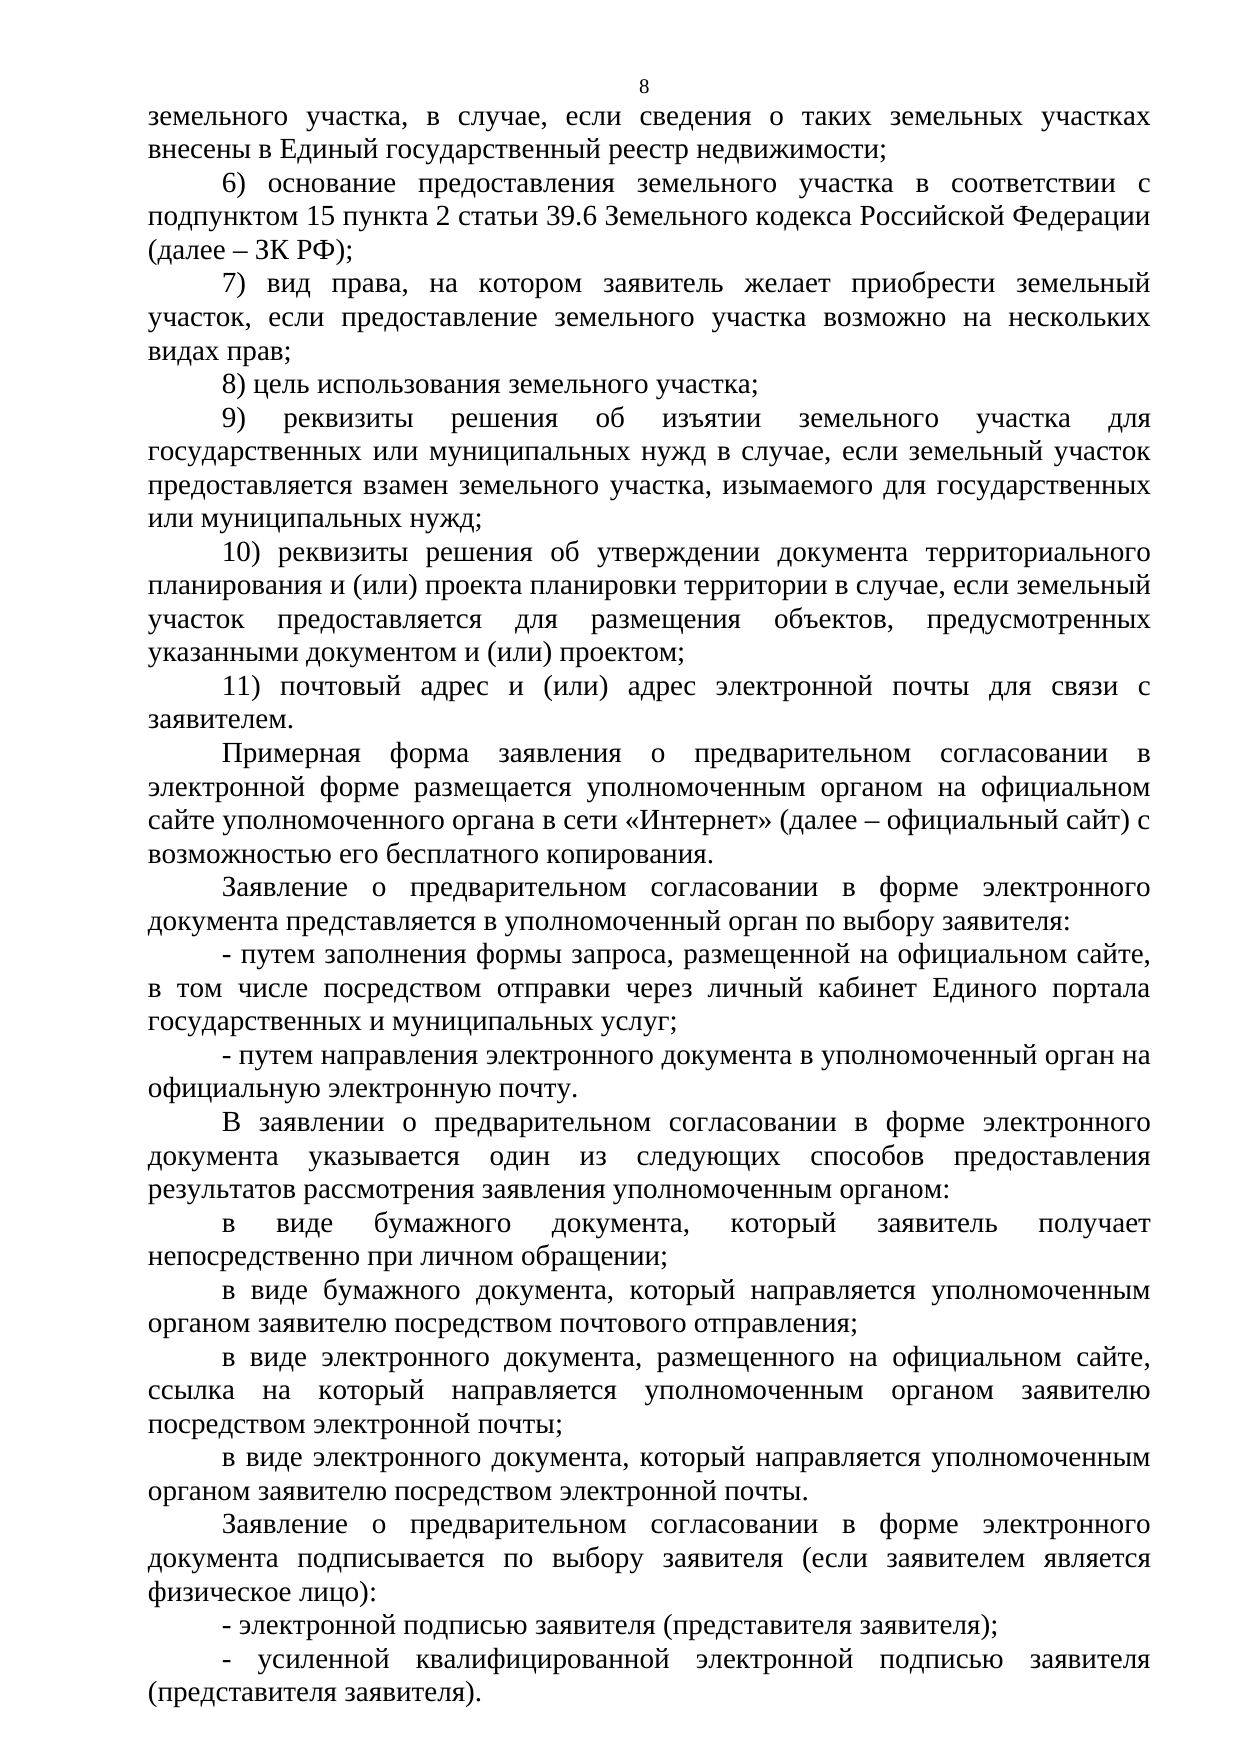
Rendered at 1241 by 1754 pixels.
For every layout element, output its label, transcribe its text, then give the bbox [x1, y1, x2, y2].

text - усиленной квалифицированной электронной подписью заявителя (представителя заявителя). [148, 1641, 1152, 1708]
text в виде бумажного документа, который направляется уполномоченным органом заявителю посредством почтового отправления; [148, 1272, 1152, 1339]
text В заявлении о предварительном согласовании в форме электронного документа указывается один из следующих способов предоставления результатов рассмотрения заявления уполномоченным органом: [148, 1104, 1152, 1205]
text в виде бумажного документа, который заявитель получает непосредственно при личном обращении; [148, 1205, 1152, 1272]
text - путем заполнения формы запроса, размещенной на официальном сайте, в том числе посредством отправки через личный кабинет Единого портала государственных и муниципальных услуг; [148, 936, 1152, 1037]
text 9) реквизиты решения об изъятии земельного участка для государственных или муниципальных нужд в случае, если земельный участок предоставляется взамен земельного участка, изымаемого для государственных или муниципальных нужд; [148, 400, 1152, 534]
text Заявление о предварительном согласовании в форме электронного документа представляется в уполномоченный орган по выбору заявителя: [148, 869, 1152, 936]
text - электронной подписью заявителя (представителя заявителя); [148, 1607, 1152, 1641]
text 6) основание предоставления земельного участка в соответствии с подпунктом 15 пункта 2 статьи 39.6 Земельного кодекса Российской Федерации (далее – ЗК РФ); [148, 165, 1152, 266]
text - путем направления электронного документа в уполномоченный орган на официальную электронную почту. [148, 1037, 1152, 1104]
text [148, 98, 1152, 165]
text 11) почтовый адрес и (или) адрес электронной почты для связи с заявителем. [148, 668, 1152, 735]
text в виде электронного документа, который направляется уполномоченным органом заявителю посредством электронной почты. [148, 1439, 1152, 1507]
text Примерная форма заявления о предварительном согласовании в электронной форме размещается уполномоченным органом на официальном сайте уполномоченного органа в сети «Интернет» (далее – официальный сайт) с возможностью его бесплатного копирования. [148, 735, 1152, 869]
text 7) вид права, на котором заявитель желает приобрести земельный участок, если предоставление земельного участка возможно на нескольких видах прав; [148, 266, 1152, 366]
text Заявление о предварительном согласовании в форме электронного документа подписывается по выбору заявителя (если заявителем является физическое лицо): [148, 1507, 1152, 1607]
text 10) реквизиты решения об утверждении документа территориального планирования и (или) проекта планировки территории в случае, если земельный участок предоставляется для размещения объектов, предусмотренных указанными документом и (или) проектом; [148, 534, 1152, 668]
text 8) цель использования земельного участка; [148, 366, 1152, 400]
text в виде электронного документа, размещенного на официальном сайте, ссылка на который направляется уполномоченным органом заявителю посредством электронной почты; [148, 1339, 1152, 1439]
